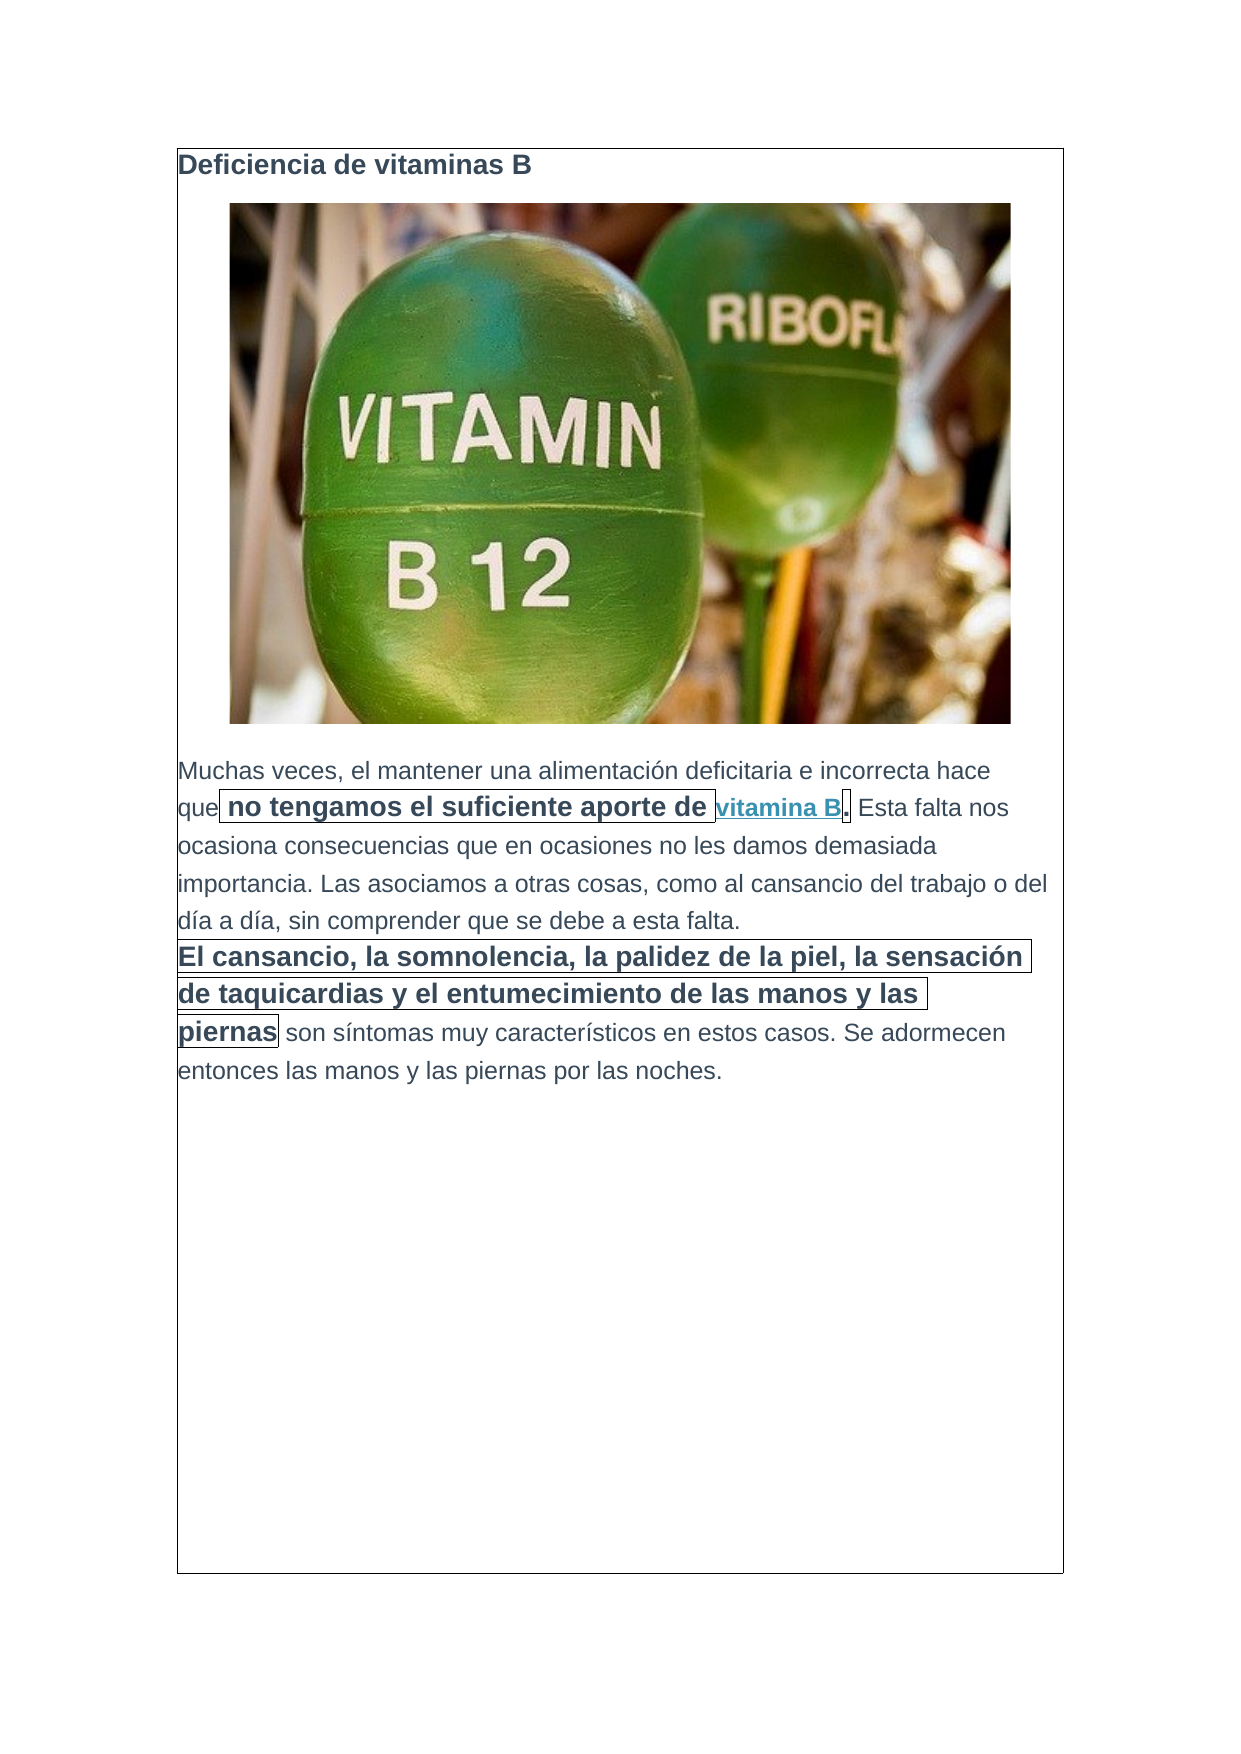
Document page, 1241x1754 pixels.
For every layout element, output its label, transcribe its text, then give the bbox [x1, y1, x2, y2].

text Deficiencia de vitaminas B [178, 149, 1063, 181]
picture [229, 203, 1011, 724]
text Muchas veces, el mantener una alimentación deficitaria e incorrecta hace que no tengamos el suficiente aporte de vitamina B. Esta falta nos ocasiona consecuencias que en ocasiones no les damos demasiada importancia. Las asociamos a otras cosas, como al cansancio del trabajo o del día a día, sin comprender que se debe a esta falta. [178, 747, 1063, 935]
text El cansancio, la somnolencia, la palidez de la piel, la sensación de taquicardias y el entumecimiento de las manos y las piernas son síntomas muy característicos en estos casos. Se adormecen entonces las manos y las piernas por las noches. [178, 935, 1063, 1085]
